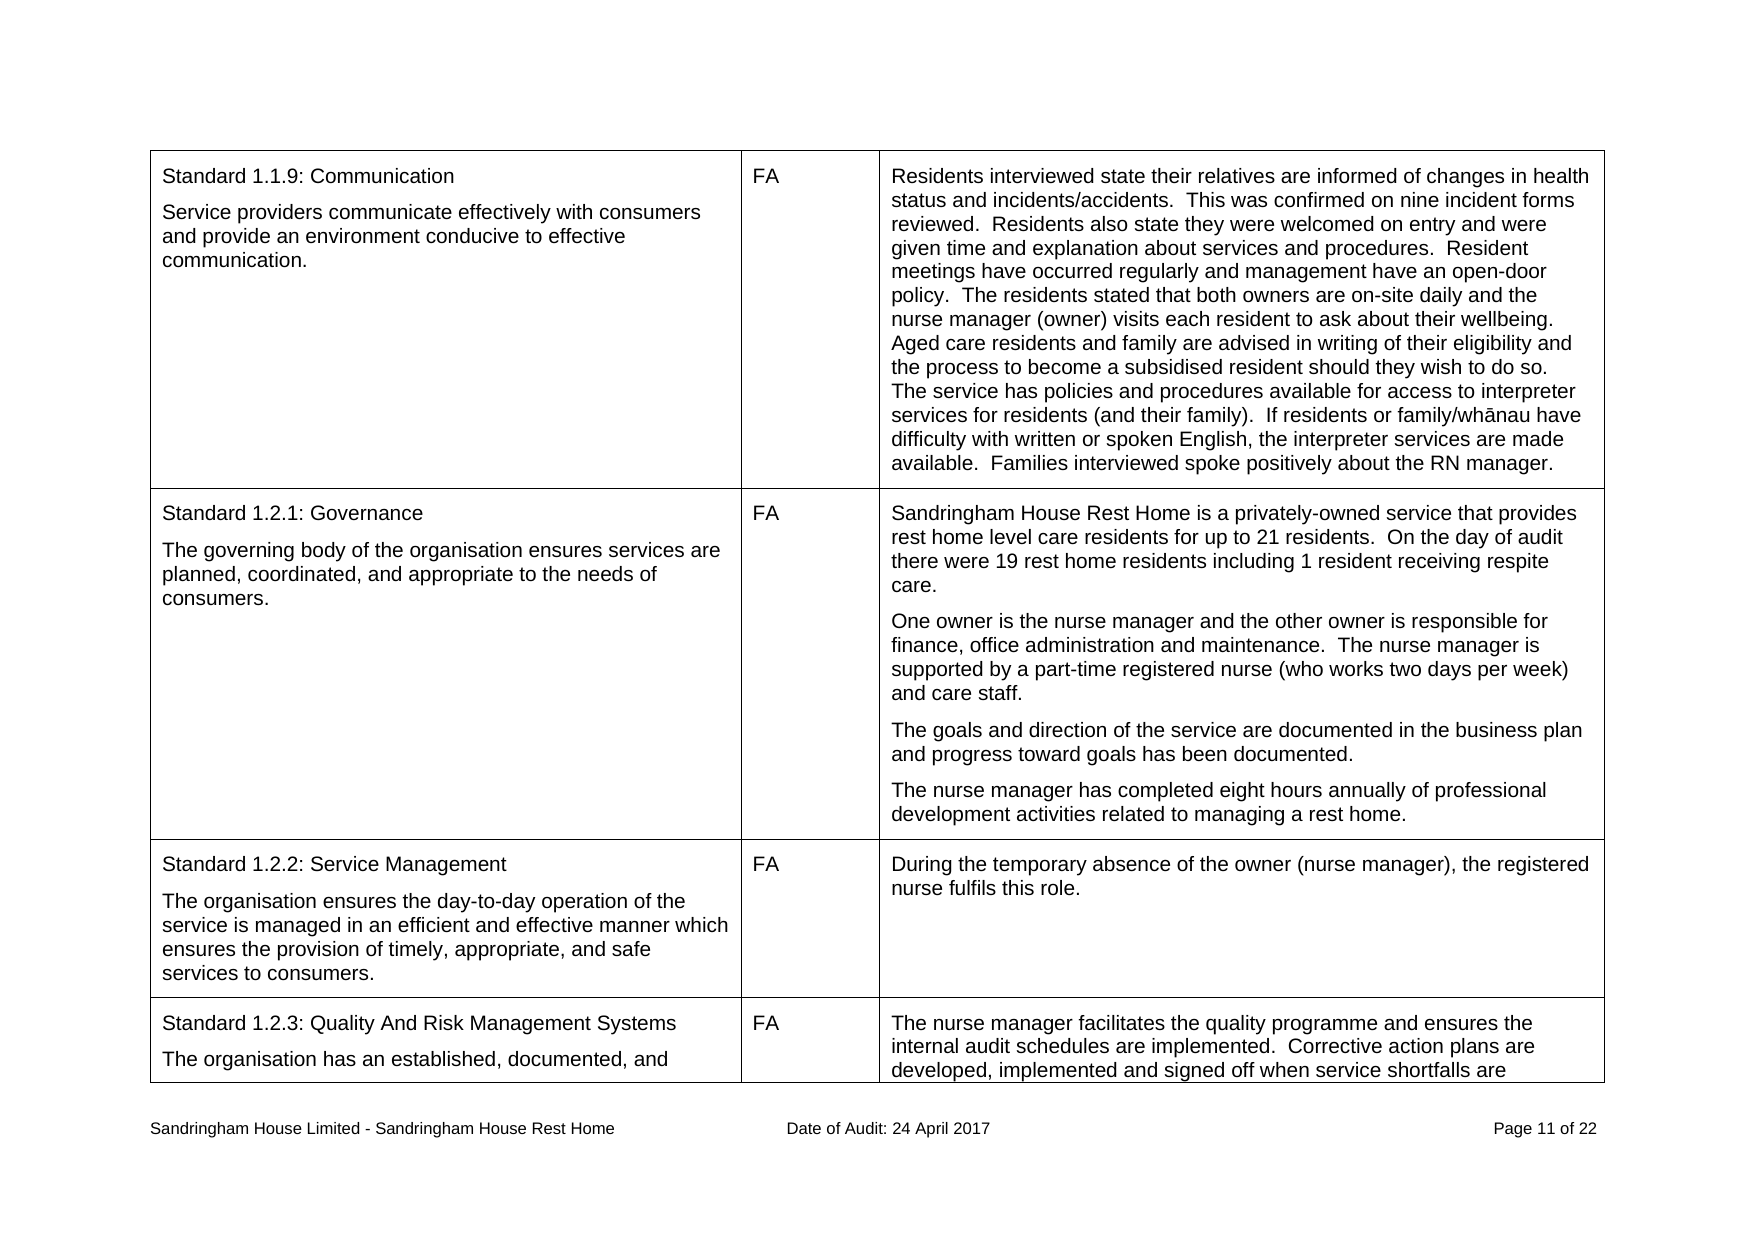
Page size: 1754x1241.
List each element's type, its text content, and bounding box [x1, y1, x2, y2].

table_cell Residents interviewed state their relatives are informed of changes in health status and incidents/accidents. This was confirmed on nine incident forms reviewed. Residents also state they were welcomed on entry and were given time and explanation about services and procedures. Resident meetings have occurred regularly and management have an open-door policy. The residents stated that both owners are on-site daily and the nurse manager (owner) visits each resident to ask about their wellbeing. Aged care residents and family are advised in writing of their eligibility and the process to become a subsidised resident should they wish to do so. The service has policies and procedures available for access to interpreter services for residents (and their family). If residents or family/whānau have difficulty with written or spoken English, the interpreter services are made available. Families interviewed spoke positively about the RN manager. [880, 151, 1604, 487]
table_cell Standard 1.2.1: Governance The governing body of the organisation ensures services are planned, coordinated, and appropriate to the needs of consumers. [151, 489, 741, 838]
table_cell Standard 1.2.2: Service Management The organisation ensures the day-to-day operation of the service is managed in an efficient and effective manner which ensures the provision of timely, appropriate, and safe services to consumers. [151, 840, 741, 997]
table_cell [880, 998, 1604, 1082]
table_cell FA [742, 840, 879, 997]
table_cell FA [742, 998, 879, 1082]
table_cell Standard 1.1.9: Communication Service providers communicate effectively with consumers and provide an environment conducive to effective communication. [151, 151, 741, 487]
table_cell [151, 998, 741, 1082]
table_cell Sandringham House Rest Home is a privately-owned service that provides rest home level care residents for up to 21 residents. On the day of audit there were 19 rest home residents including 1 resident receiving respite care. One owner is the nurse manager and the other owner is responsible for finance, office administration and maintenance. The nurse manager is supported by a part-time registered nurse (who works two days per week) and care staff. The goals and direction of the service are documented in the business plan and progress toward goals has been documented. The nurse manager has completed eight hours annually of professional development activities related to managing a rest home. [880, 489, 1604, 838]
table_cell FA [742, 489, 879, 838]
table_cell FA [742, 151, 879, 487]
table_cell During the temporary absence of the owner (nurse manager), the registered nurse fulfils this role. [880, 840, 1604, 997]
